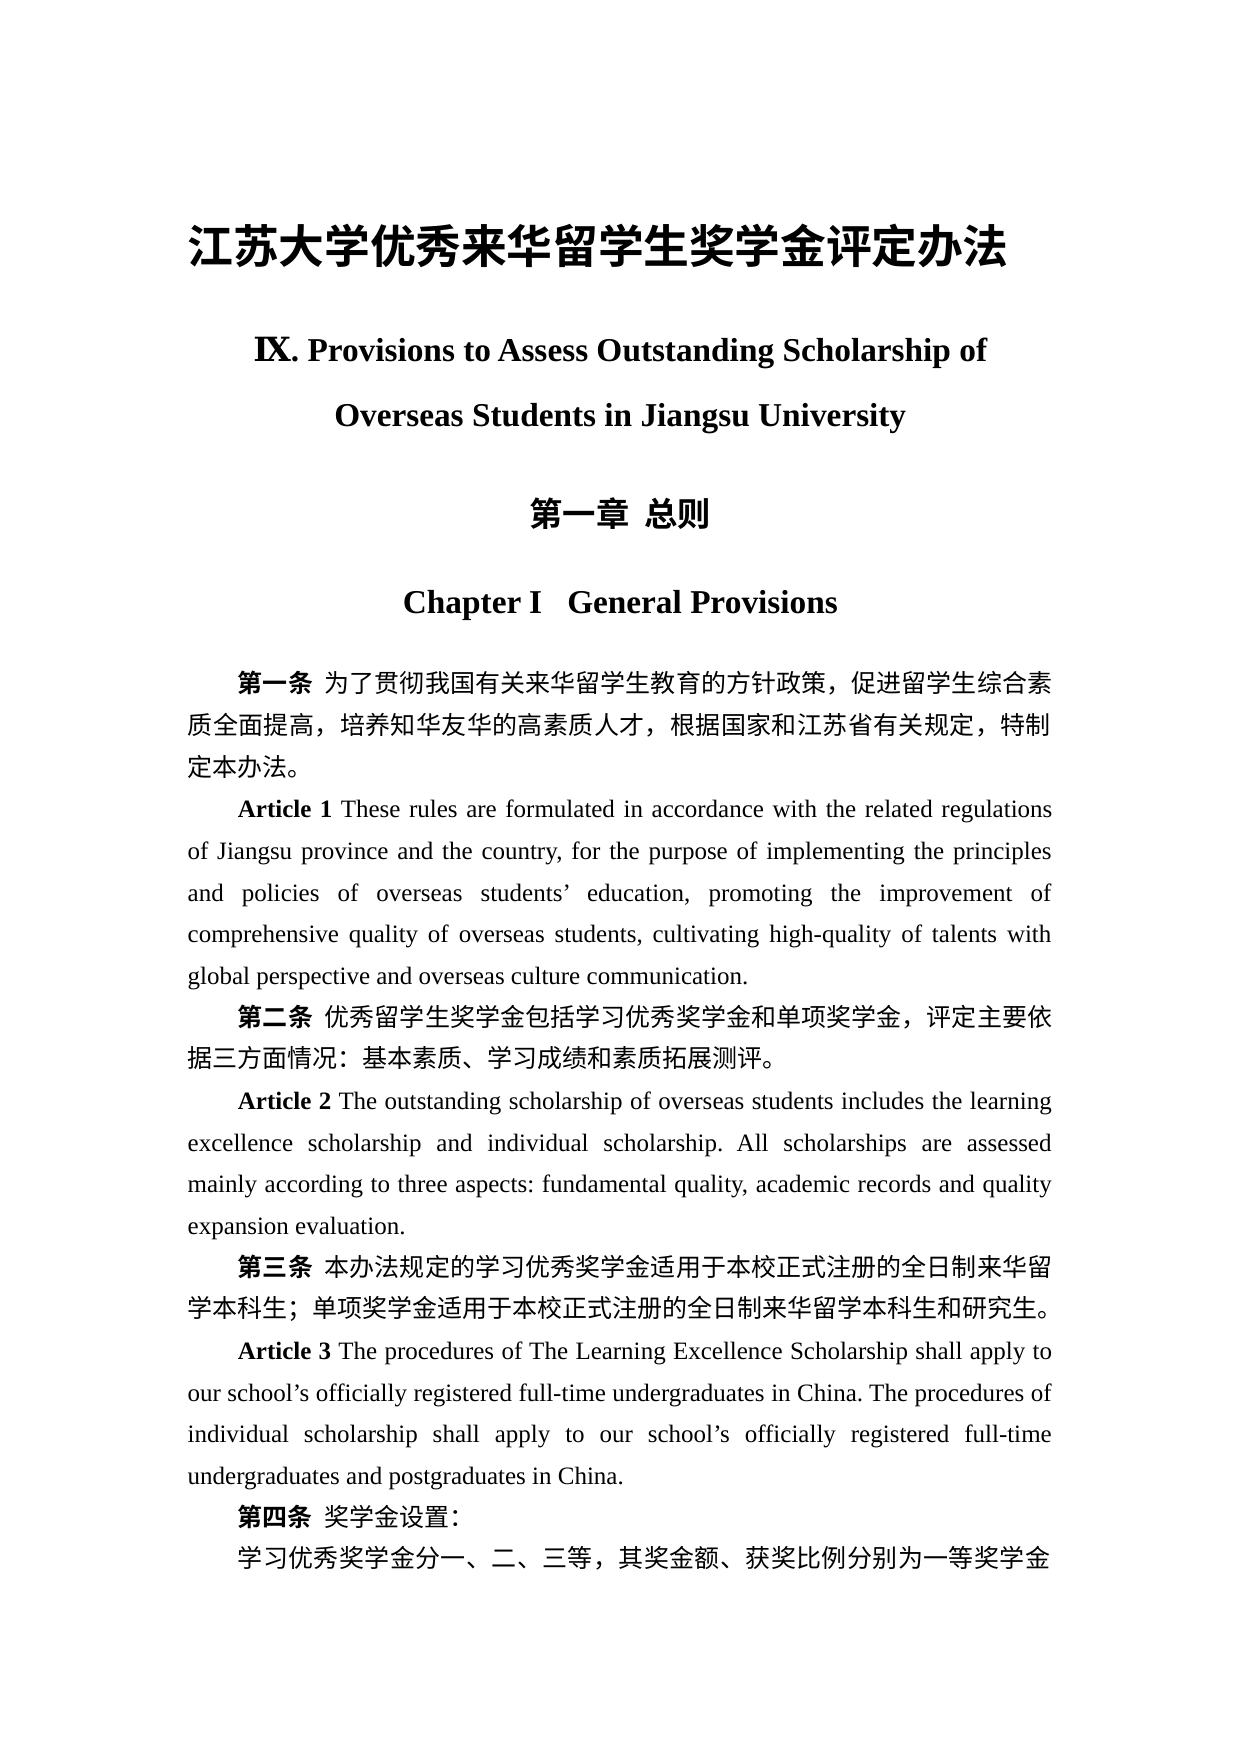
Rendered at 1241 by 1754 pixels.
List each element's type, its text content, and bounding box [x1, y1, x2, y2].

subtitle 江苏大学优秀来华留学生奖学金评定办法 [187, 194, 1053, 292]
text Article 1 These rules are formulated in accordance with the related regulations of Jiangsu province and the country, for the purpose of implementing the principles and policies of overseas students’ education, promoting the improvement of comprehensive quality of overseas students, cultivating high-quality of talents with global perspective and overseas culture communication. [187, 784, 1053, 993]
text Article 3 The procedures of The Learning Excellence Scholarship shall apply to our school’s officially registered full-time undergraduates in China. The procedures of individual scholarship shall apply to our school’s officially registered full-time undergraduates and postgraduates in China. [187, 1326, 1053, 1493]
subtitle 第一章 总则 [187, 479, 1053, 544]
text Chapter I General Provisions [187, 569, 1053, 634]
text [187, 1534, 1053, 1576]
text 第四条 奖学金设置： [187, 1493, 1053, 1534]
text Ⅸ. Provisions to Assess Outstanding Scholarship of Overseas Students in Jiangsu University [187, 317, 1053, 447]
text 第三条 本办法规定的学习优秀奖学金适用于本校正式注册的全日制来华留学本科生；单项奖学金适用于本校正式注册的全日制来华留学本科生和研究生。 [187, 1243, 1053, 1326]
text 第二条 优秀留学生奖学金包括学习优秀奖学金和单项奖学金，评定主要依据三方面情况：基本素质、学习成绩和素质拓展测评。 [187, 993, 1053, 1076]
text Article 2 The outstanding scholarship of overseas students includes the learning excellence scholarship and individual scholarship. All scholarships are assessed mainly according to three aspects: fundamental quality, academic records and quality expansion evaluation. [187, 1076, 1053, 1243]
text 第一条 为了贯彻我国有关来华留学生教育的方针政策，促进留学生综合素质全面提高，培养知华友华的高素质人才，根据国家和江苏省有关规定，特制定本办法。 [187, 659, 1053, 784]
